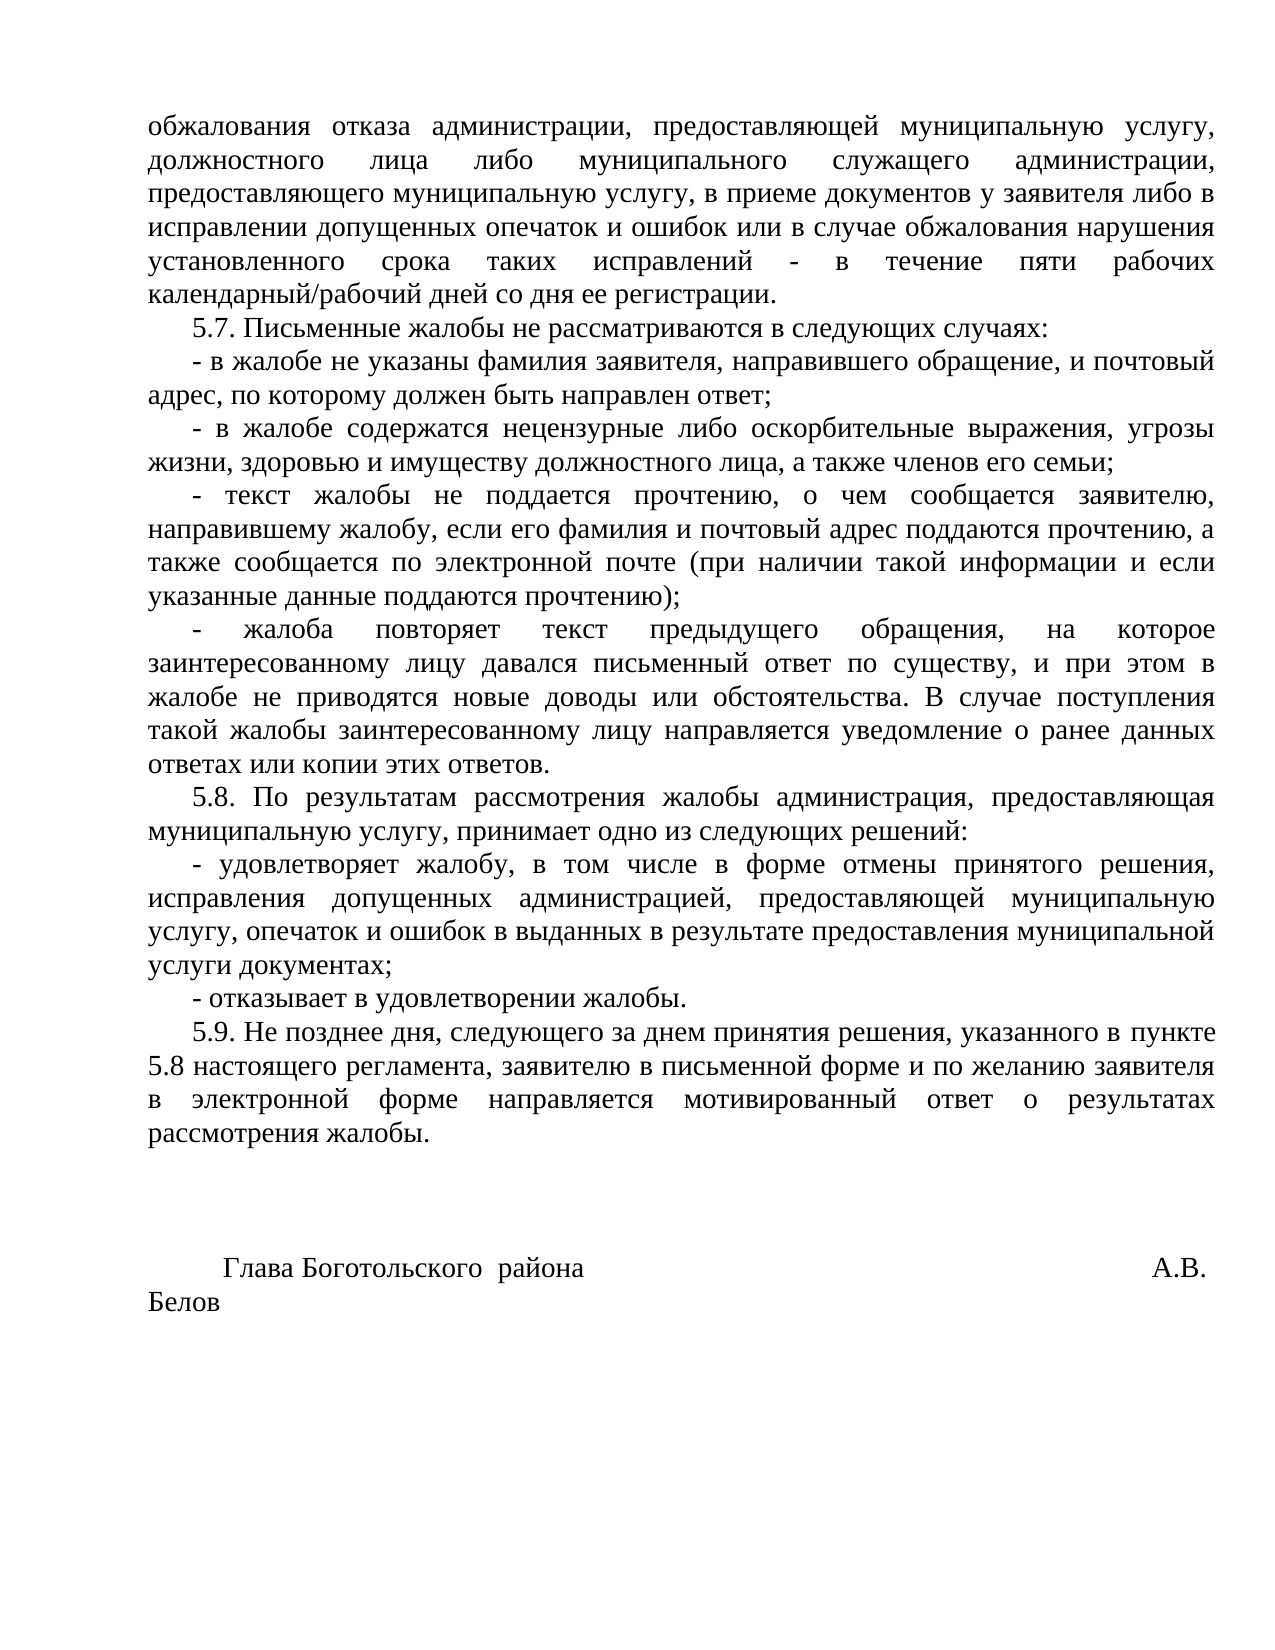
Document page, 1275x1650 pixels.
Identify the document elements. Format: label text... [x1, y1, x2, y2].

text - отказывает в удовлетворении жалобы. [148, 981, 1216, 1014]
text - жалоба повторяет текст предыдущего обращения, на которое заинтересованному лицу давался письменный ответ по существу, и при этом в жалобе не приводятся новые доводы или обстоятельства. В случае поступления такой жалобы заинтересованному лицу направляется уведомление о ранее данных ответах или копии этих ответов. [148, 612, 1216, 779]
text - в жалобе не указаны фамилия заявителя, направившего обращение, и почтовый адрес, по которому должен быть направлен ответ; [148, 343, 1216, 410]
text - текст жалобы не поддается прочтению, о чем сообщается заявителю, направившему жалобу, если его фамилия и почтовый адрес поддаются прочтению, а также сообщается по электронной почте (при наличии такой информации и если указанные данные поддаются прочтению); [148, 477, 1216, 612]
text - в жалобе содержатся нецензурные либо оскорбительные выражения, угрозы жизни, здоровью и имуществу должностного лица, а также членов его семьи; [148, 410, 1216, 477]
text 5.7. Письменные жалобы не рассматриваются в следующих случаях: [148, 310, 1216, 343]
text 5.9. Не позднее дня, следующего за днем принятия решения, указанного в пункте 5.8 настоящего регламента, заявителю в письменной форме и по желанию заявителя в электронной форме направляется мотивированный ответ о результатах рассмотрения жалобы. [148, 1014, 1216, 1148]
text - удовлетворяет жалобу, в том числе в форме отмены принятого решения, исправления допущенных администрацией, предоставляющей муниципальную услугу, опечаток и ошибок в выданных в результате предоставления муниципальной услуги документах; [148, 846, 1216, 981]
text 5.8. По результатам рассмотрения жалобы администрация, предоставляющая муниципальную услугу, принимает одно из следующих решений: [148, 779, 1216, 846]
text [148, 108, 1216, 310]
text Глава Боготольского района А.В. Белов [148, 1250, 1216, 1317]
